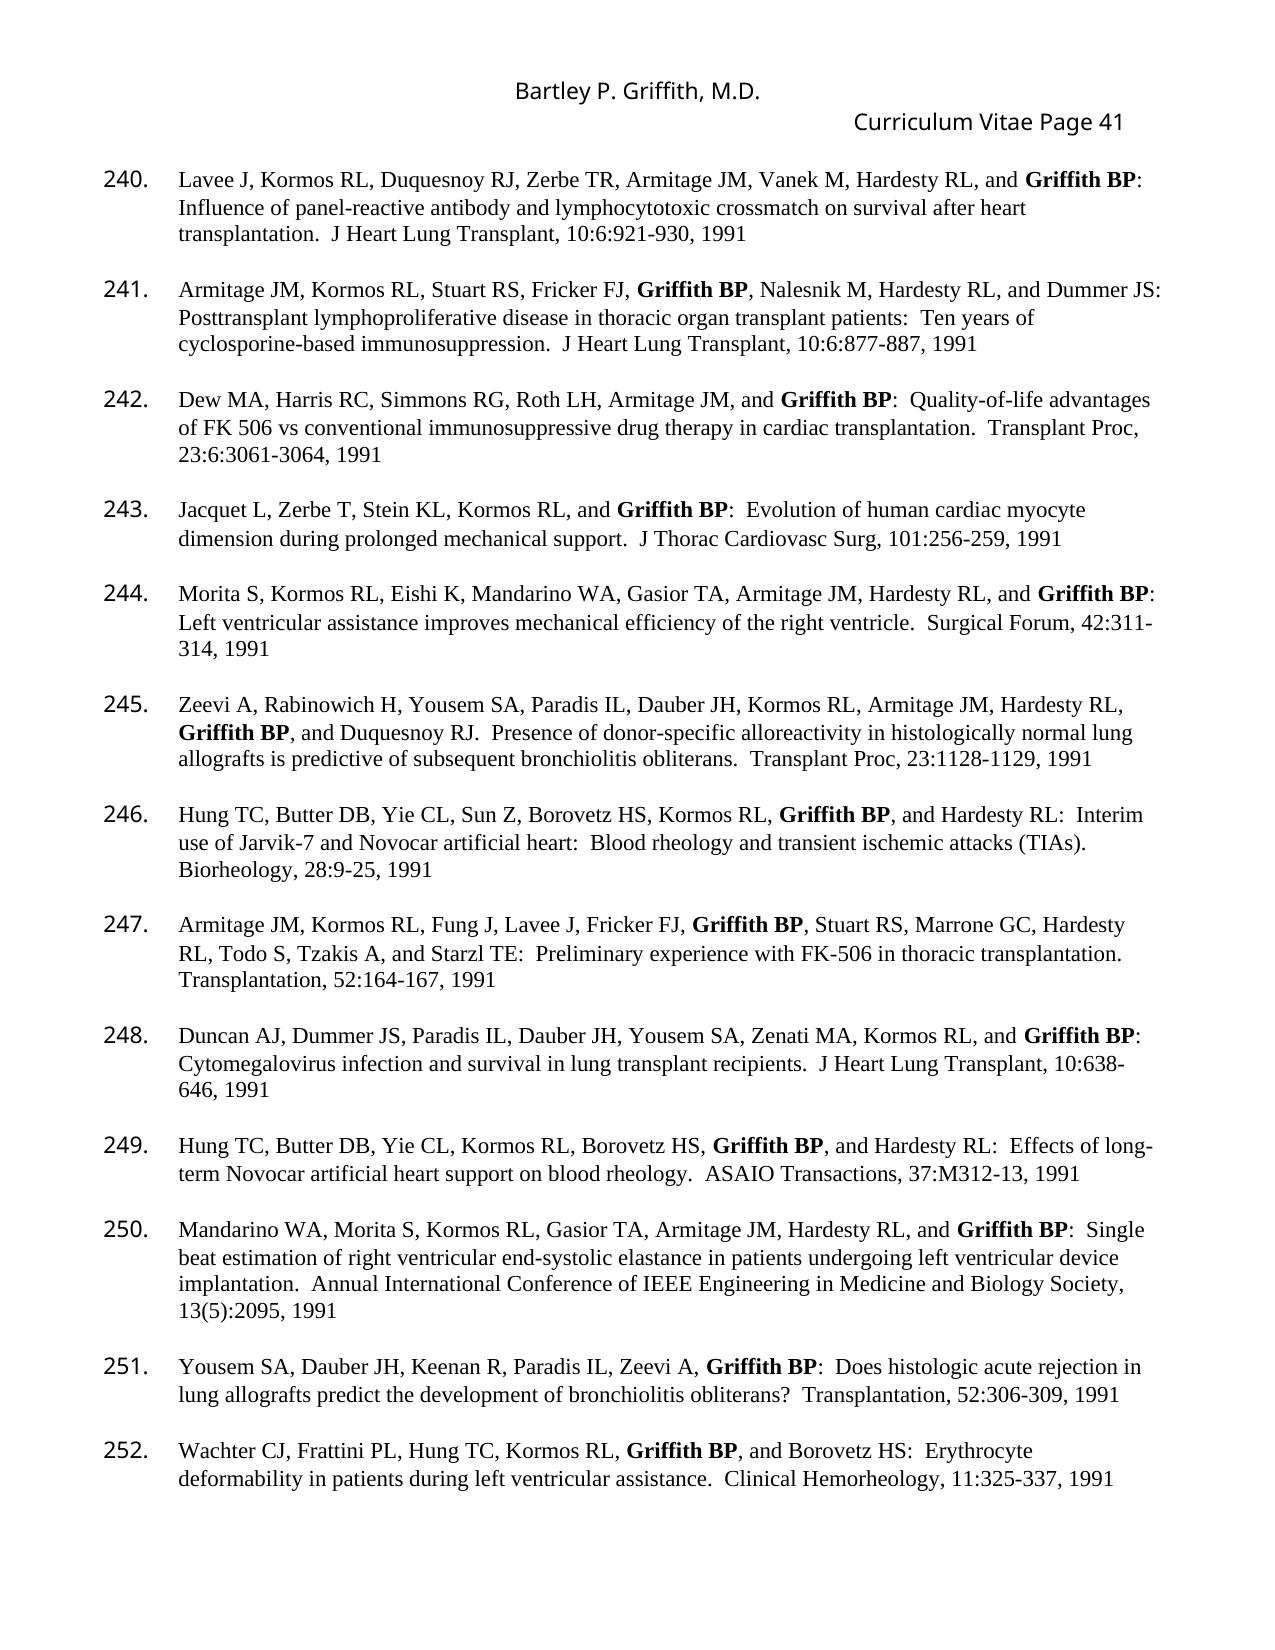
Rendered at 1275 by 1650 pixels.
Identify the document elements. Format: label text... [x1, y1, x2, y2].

list Dew MA, Harris RC, Simmons RG, Roth LH, Armitage JM, and Griffith BP: Quality-of-life advantages of FK 506 vs conventional immunosuppressive drug therapy in cardiac transplantation. Transplant Proc, 23:6:3061-3064, 1991 [103, 383, 1162, 467]
list Duncan AJ, Dummer JS, Paradis IL, Dauber JH, Yousem SA, Zenati MA, Kormos RL, and Griffith BP: Cytomegalovirus infection and survival in lung transplant recipients. J Heart Lung Transplant, 10:638-646, 1991 [103, 1019, 1162, 1103]
list Hung TC, Butter DB, Yie CL, Sun Z, Borovetz HS, Kormos RL, Griffith BP, and Hardesty RL: Interim use of Jarvik-7 and Novocar artificial heart: Blood rheology and transient ischemic attacks (TIAs). Biorheology, 28:9-25, 1991 [103, 798, 1162, 882]
list Zeevi A, Rabinowich H, Yousem SA, Paradis IL, Dauber JH, Kormos RL, Armitage JM, Hardesty RL, Griffith BP, and Duquesnoy RJ. Presence of donor-specific alloreactivity in histologically normal lung allografts is predictive of subsequent bronchiolitis obliterans. Transplant Proc, 23:1128-1129, 1991 [103, 688, 1162, 772]
list Mandarino WA, Morita S, Kormos RL, Gasior TA, Armitage JM, Hardesty RL, and Griffith BP: Single beat estimation of right ventricular end-systolic elastance in patients undergoing left ventricular device implantation. Annual International Conference of IEEE Engineering in Medicine and Biology Society, 13(5):2095, 1991 [103, 1213, 1162, 1323]
list Armitage JM, Kormos RL, Fung J, Lavee J, Fricker FJ, Griffith BP, Stuart RS, Marrone GC, Hardesty RL, Todo S, Tzakis A, and Starzl TE: Preliminary experience with FK-506 in thoracic transplantation. Transplantation, 52:164-167, 1991 [103, 908, 1162, 992]
list Jacquet L, Zerbe T, Stein KL, Kormos RL, and Griffith BP: Evolution of human cardiac myocyte dimension during prolonged mechanical support. J Thorac Cardiovasc Surg, 101:256-259, 1991 [103, 493, 1162, 551]
list Hung TC, Butter DB, Yie CL, Kormos RL, Borovetz HS, Griffith BP, and Hardesty RL: Effects of long-term Novocar artificial heart support on blood rheology. ASAIO Transactions, 37:M312-13, 1991 [103, 1129, 1162, 1187]
list Lavee J, Kormos RL, Duquesnoy RJ, Zerbe TR, Armitage JM, Vanek M, Hardesty RL, and Griffith BP: Influence of panel-reactive antibody and lymphocytotoxic crossmatch on survival after heart transplantation. J Heart Lung Transplant, 10:6:921-930, 1991 [103, 162, 1162, 246]
list Morita S, Kormos RL, Eishi K, Mandarino WA, Gasior TA, Armitage JM, Hardesty RL, and Griffith BP: Left ventricular assistance improves mechanical efficiency of the right ventricle. Surgical Forum, 42:311-314, 1991 [103, 577, 1162, 661]
list Armitage JM, Kormos RL, Stuart RS, Fricker FJ, Griffith BP, Nalesnik M, Hardesty RL, and Dummer JS: Posttransplant lymphoproliferative disease in thoracic organ transplant patients: Ten years of cyclosporine-based immunosuppression. J Heart Lung Transplant, 10:6:877-887, 1991 [103, 273, 1162, 357]
list Wachter CJ, Frattini PL, Hung TC, Kormos RL, Griffith BP, and Borovetz HS: Erythrocyte deformability in patients during left ventricular assistance. Clinical Hemorheology, 11:325-337, 1991 [103, 1433, 1162, 1491]
list Yousem SA, Dauber JH, Keenan R, Paradis IL, Zeevi A, Griffith BP: Does histologic acute rejection in lung allografts predict the development of bronchiolitis obliterans? Transplantation, 52:306-309, 1991 [103, 1349, 1162, 1407]
